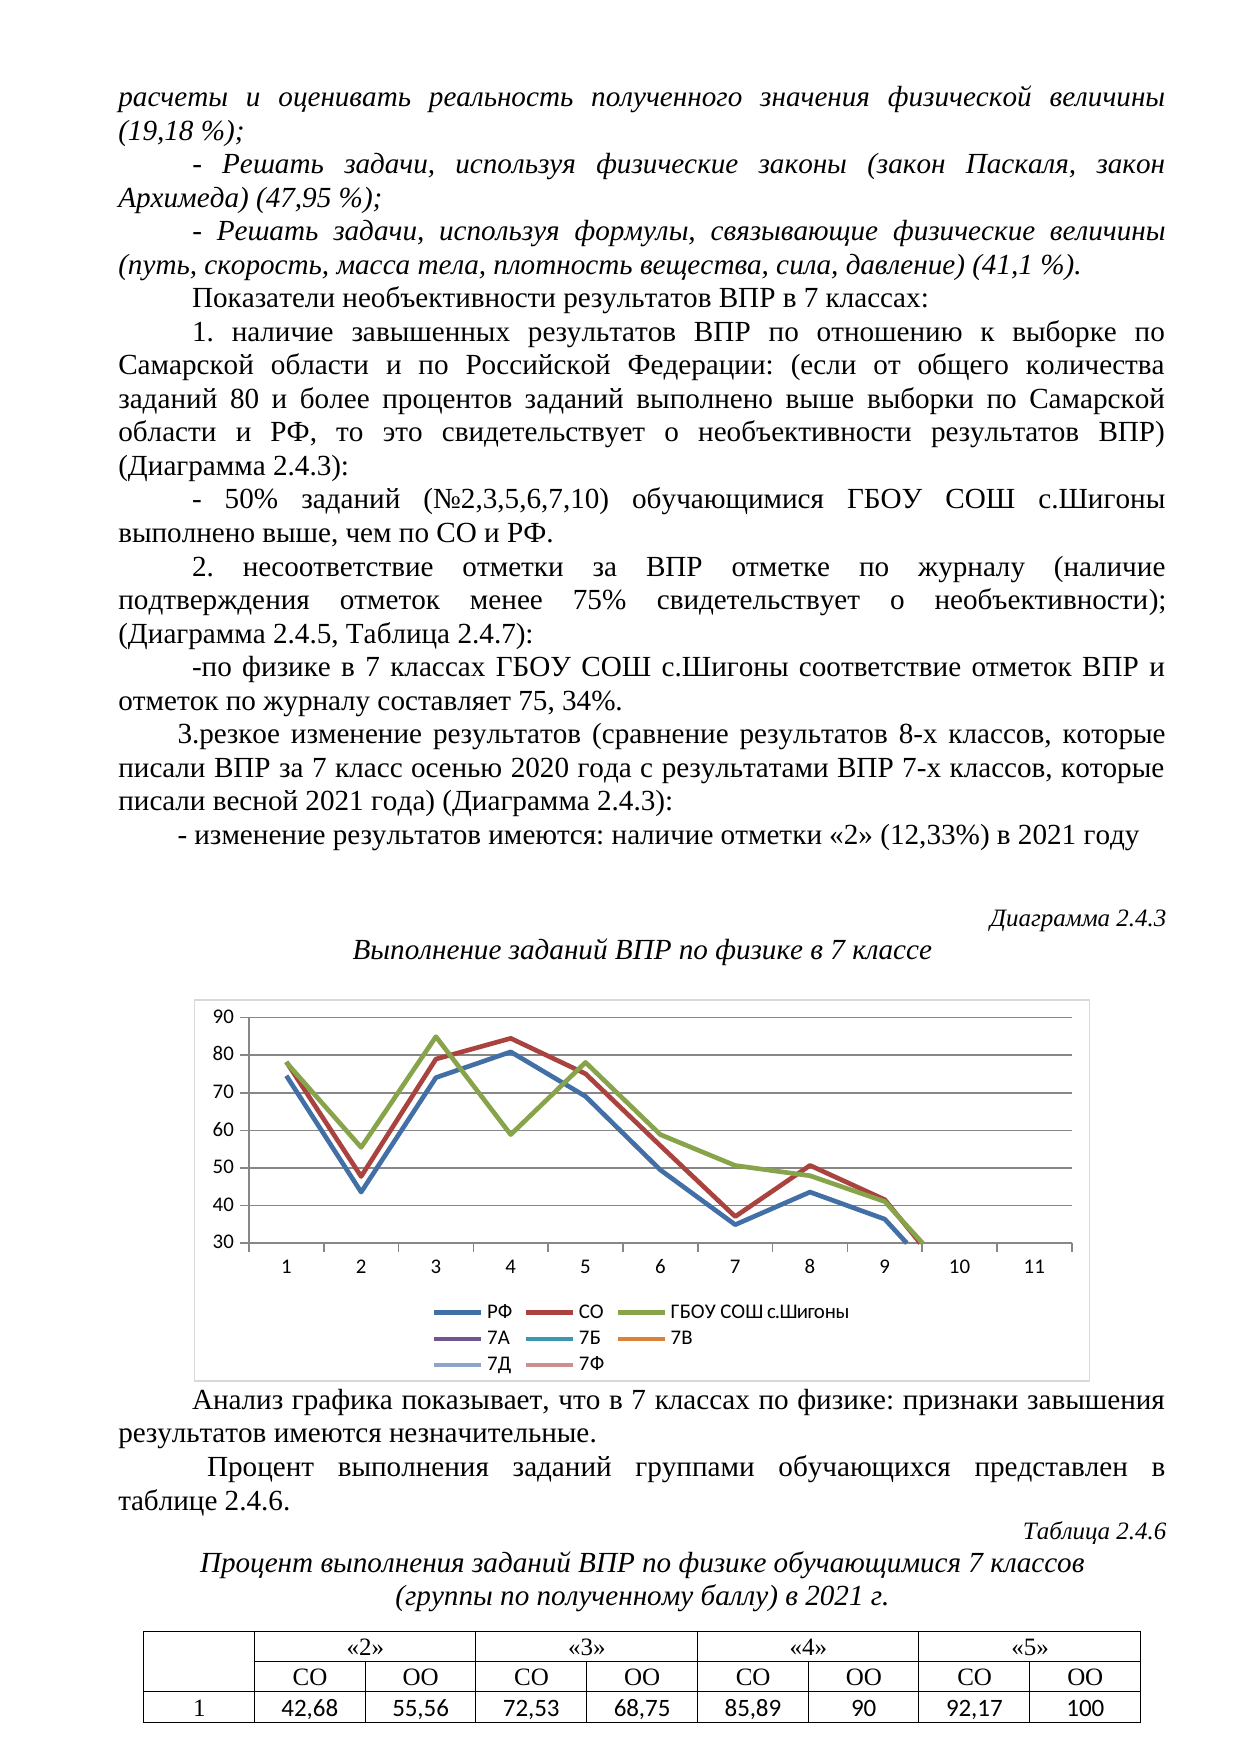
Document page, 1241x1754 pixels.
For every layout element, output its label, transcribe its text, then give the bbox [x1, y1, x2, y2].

table_cell 42,68 [255, 1692, 365, 1722]
table_cell ОО [809, 1662, 918, 1691]
table_cell СО [919, 1662, 1029, 1691]
text Таблица 2.4.6 [118, 1516, 1166, 1545]
table_cell СО [476, 1662, 586, 1691]
text Показатели необъективности результатов ВПР в 7 классах: [118, 280, 1166, 314]
table_cell ОО [587, 1662, 697, 1691]
table_cell 1 [144, 1692, 254, 1722]
text Анализ графика показывает, что в 7 классах по физике: признаки завышения результатов имеются незначительные. [118, 1382, 1166, 1449]
table_cell СО [698, 1662, 808, 1691]
table_header «5» [919, 1632, 1140, 1661]
text (группы по полученному баллу) в 2021 г. [118, 1578, 1166, 1612]
text - Решать задачи, используя формулы, связывающие физические величины (путь, скорость, масса тела, плотность вещества, сила, давление) (41,1 %). [118, 213, 1166, 280]
text - Решать задачи, используя физические законы (закон Паскаля, закон Архимеда) (47,95 %); [118, 146, 1166, 213]
text Выполнение заданий ВПР по физике в 7 классе [118, 932, 1166, 966]
table_cell ОО [366, 1662, 475, 1691]
table_cell 90 [809, 1692, 918, 1722]
table_cell 55,56 [366, 1692, 475, 1722]
text Процент выполнения заданий группами обучающихся представлен в таблице 2.4.6. [118, 1449, 1166, 1516]
text Диаграмма 2.4.3 [118, 903, 1166, 932]
table_cell 92,17 [919, 1692, 1029, 1722]
table_header [144, 1632, 254, 1691]
table_cell 68,75 [587, 1692, 697, 1722]
text 2. несоответствие отметки за ВПР отметке по журналу (наличие подтверждения отметок менее 75% свидетельствует о необъективности); (Диаграмма 2.4.5, Таблица 2.4.7): [118, 549, 1166, 649]
table_cell ОО [1030, 1662, 1140, 1691]
table_cell 100 [1030, 1692, 1140, 1722]
text 3.резкое изменение результатов (сравнение результатов 8-х классов, которые писали ВПР за 7 класс осенью 2020 года с результатами ВПР 7-х классов, которые писали весной 2021 года) (Диаграмма 2.4.3): [118, 716, 1166, 817]
table_header «4» [698, 1632, 918, 1661]
table_cell 85,89 [698, 1692, 808, 1722]
table_cell 72,53 [476, 1692, 586, 1722]
text - изменение результатов имеются: наличие отметки «2» (12,33%) в 2021 году [118, 817, 1166, 851]
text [118, 79, 1166, 146]
table_cell СО [255, 1662, 365, 1691]
table_header «2» [255, 1632, 475, 1661]
text Процент выполнения заданий ВПР по физике обучающимися 7 классов [118, 1545, 1166, 1578]
text - 50% заданий (№2,3,5,6,7,10) обучающимися ГБОУ СОШ с.Шигоны выполнено выше, чем по СО и РФ. [118, 482, 1166, 549]
table_header «3» [476, 1632, 697, 1661]
text -по физике в 7 классах ГБОУ СОШ с.Шигоны соответствие отметок ВПР и отметок по журналу составляет 75, 34%. [118, 649, 1166, 716]
text 1. наличие завышенных результатов ВПР по отношению к выборке по Самарской области и по Российской Федерации: (если от общего количества заданий 80 и более процентов заданий выполнено выше выборки по Самарской области и РФ, то это свидетельствует о необъективности результатов ВПР) (Диаграмма 2.4.3): [118, 314, 1166, 482]
